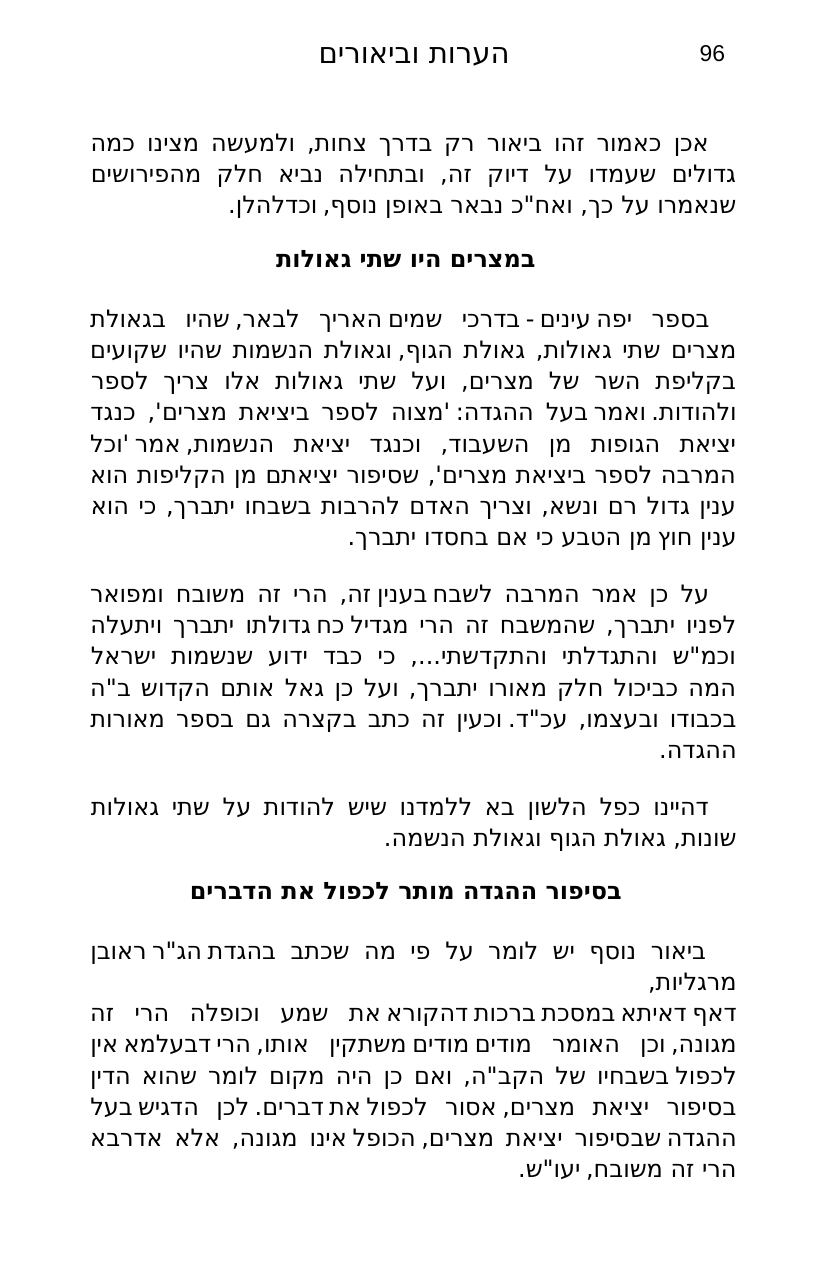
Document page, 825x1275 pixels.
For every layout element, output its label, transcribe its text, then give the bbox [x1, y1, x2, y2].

text במצרים היו שתי גאולות [90, 245, 736, 273]
text על כן אמר המרבה לשבח בענין זה, הרי זה משובח ומפואר לפניו יתברך, שהמשבח זה הרי מגדיל כח גדולתו יתברך ויתעלה וכמ"ש והתגדלתי והתקדשתי..., כי כבד ידוע שנשמות ישראל המה כביכול חלק מאורו יתברך, ועל כן גאל אותם הקדוש ב"ה בכבודו ובעצמו, עכ"ד. וכעין זה כתב בקצרה גם בספר מאורות ההגדה. [90, 577, 736, 764]
text ביאור נוסף יש לומר על פי מה שכתב בהגדת הג"ר ראובן מרגליות, דאף דאיתא במסכת ברכות דהקורא את שמע וכופלה הרי זה מגונה, וכן האומר מודים מודים משתקין אותו, הרי דבעלמא אין לכפול בשבחיו של הקב"ה, ואם כן היה מקום לומר שהוא הדין בסיפור יציאת מצרים, אסור לכפול את דברים. לכן הדגיש בעל ההגדה שבסיפור יציאת מצרים, הכופל אינו מגונה, אלא אדרבא הרי זה משובח, יעו"ש. [90, 934, 736, 1184]
text דהיינו כפל הלשון בא ללמדנו שיש להודות על שתי גאולות שונות, גאולת הגוף וגאולת הנשמה. [90, 789, 736, 852]
text אכן כאמור זהו ביאור רק בדרך צחות, ולמעשה מצינו כמה גדולים שעמדו על דיוק זה, ובתחילה נביא חלק מהפירושים שנאמרו על כך, ואח"כ נבאר באופן נוסף, וכדלהלן. [90, 126, 736, 220]
text בסיפור ההגדה מותר לכפול את הדברים [90, 877, 736, 905]
text בספר יפה עינים - בדרכי שמים האריך לבאר, שהיו בגאולת מצרים שתי גאולות, גאולת הגוף, וגאולת הנשמות שהיו שקועים בקליפת השר של מצרים, ועל שתי גאולות אלו צריך לספר ולהודות. ואמר בעל ההגדה: 'מצוה לספר ביציאת מצרים', כנגד יציאת הגופות מן השעבוד, וכנגד יציאת הנשמות, אמר 'וכל המרבה לספר ביציאת מצרים', שסיפור יציאתם מן הקליפות הוא ענין גדול רם ונשא, וצריך האדם להרבות בשבחו יתברך, כי הוא ענין חוץ מן הטבע כי אם בחסדו יתברך. [90, 302, 736, 552]
